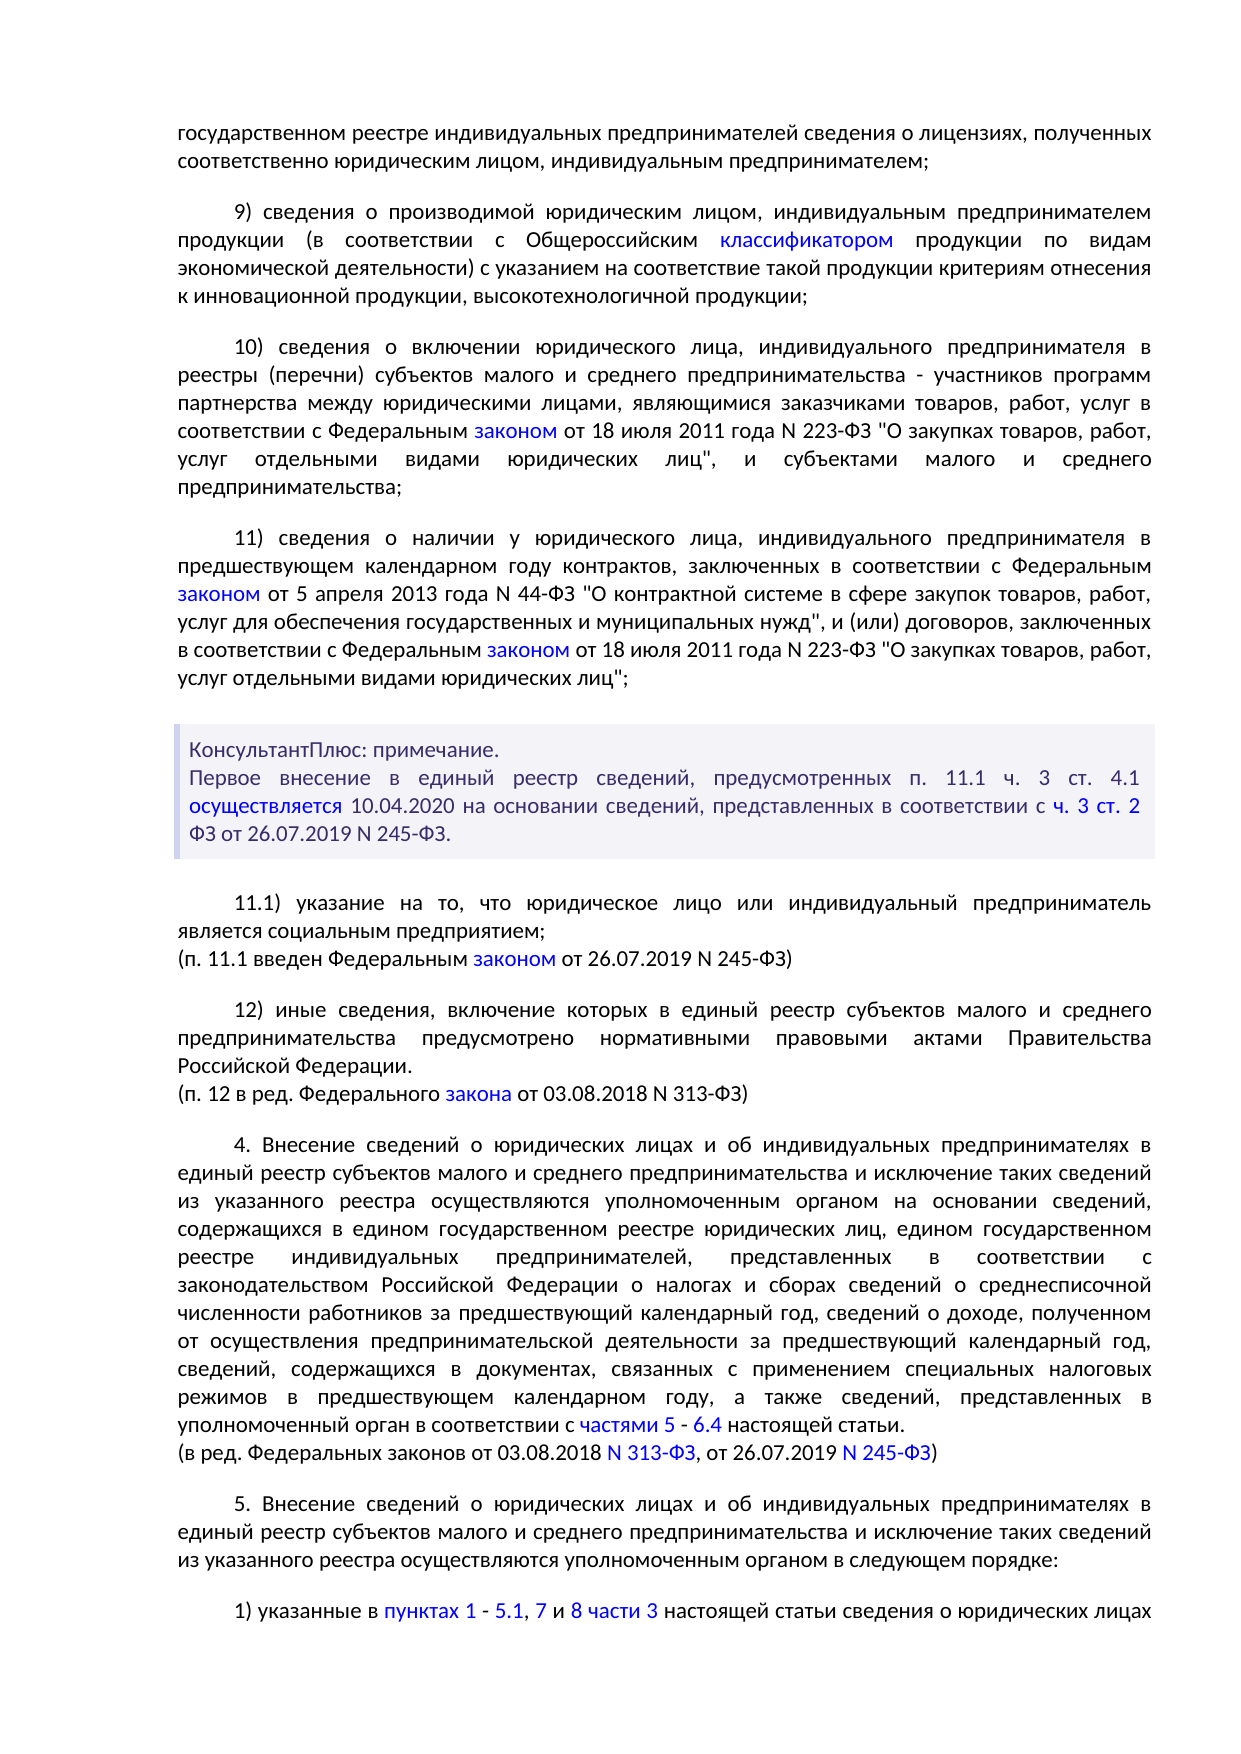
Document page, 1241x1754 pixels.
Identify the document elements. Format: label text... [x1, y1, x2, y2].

text 4. Внесение сведений о юридических лицах и об индивидуальных предпринимателях в единый реестр субъектов малого и среднего предпринимательства и исключение таких сведений из указанного реестра осуществляются уполномоченным органом на основании сведений, содержащихся в едином государственном реестре юридических лиц, едином государственном реестре индивидуальных предпринимателей, представленных в соответствии с законодательством Российской Федерации о налогах и сборах сведений о среднесписочной численности работников за предшествующий календарный год, сведений о доходе, полученном от осуществления предпринимательской деятельности за предшествующий календарный год, сведений, содержащихся в документах, связанных с применением специальных налоговых режимов в предшествующем календарном году, а также сведений, представленных в уполномоченный орган в соответствии с частями 5 - 6.4 настоящей статьи. [177, 1130, 1152, 1438]
text 5. Внесение сведений о юридических лицах и об индивидуальных предпринимателях в единый реестр субъектов малого и среднего предпринимательства и исключение таких сведений из указанного реестра осуществляются уполномоченным органом в следующем порядке: [177, 1489, 1152, 1573]
text 9) сведения о производимой юридическим лицом, индивидуальным предпринимателем продукции (в соответствии с Общероссийским классификатором продукции по видам экономической деятельности) с указанием на соответствие такой продукции критериям отнесения к инновационной продукции, высокотехнологичной продукции; [177, 197, 1152, 309]
text 11) сведения о наличии у юридического лица, индивидуального предпринимателя в предшествующем календарном году контрактов, заключенных в соответствии с Федеральным законом от 5 апреля 2013 года N 44-ФЗ "О контрактной системе в сфере закупок товаров, работ, услуг для обеспечения государственных и муниципальных нужд", и (или) договоров, заключенных в соответствии с Федеральным законом от 18 июля 2011 года N 223-ФЗ "О закупках товаров, работ, услуг отдельными видами юридических лиц"; [177, 523, 1152, 691]
text (п. 11.1 введен Федеральным законом от 26.07.2019 N 245-ФЗ) [177, 944, 1152, 972]
text (в ред. Федеральных законов от 03.08.2018 N 313-ФЗ, от 26.07.2019 N 245-ФЗ) [177, 1438, 1152, 1467]
text (п. 12 в ред. Федерального закона от 03.08.2018 N 313-ФЗ) [177, 1079, 1152, 1107]
text 11.1) указание на то, что юридическое лицо или индивидуальный предприниматель является социальным предприятием; [177, 888, 1152, 944]
text 10) сведения о включении юридического лица, индивидуального предпринимателя в реестры (перечни) субъектов малого и среднего предпринимательства - участников программ партнерства между юридическими лицами, являющимися заказчиками товаров, работ, услуг в соответствии с Федеральным законом от 18 июля 2011 года N 223-ФЗ "О закупках товаров, работ, услуг отдельными видами юридических лиц", и субъектами малого и среднего предпринимательства; [177, 332, 1152, 500]
text 12) иные сведения, включение которых в единый реестр субъектов малого и среднего предпринимательства предусмотрено нормативными правовыми актами Правительства Российской Федерации. [177, 995, 1152, 1079]
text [177, 1596, 1152, 1624]
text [177, 118, 1152, 174]
table_header КонсультантПлюс: примечание. Первое внесение в единый реестр сведений, предусмотренных п. 11.1 ч. 3 ст. 4.1 осуществляется 10.04.2020 на основании сведений, представленных в соответствии с ч. 3 ст. 2 ФЗ от 26.07.2019 N 245-ФЗ. [180, 724, 1149, 859]
